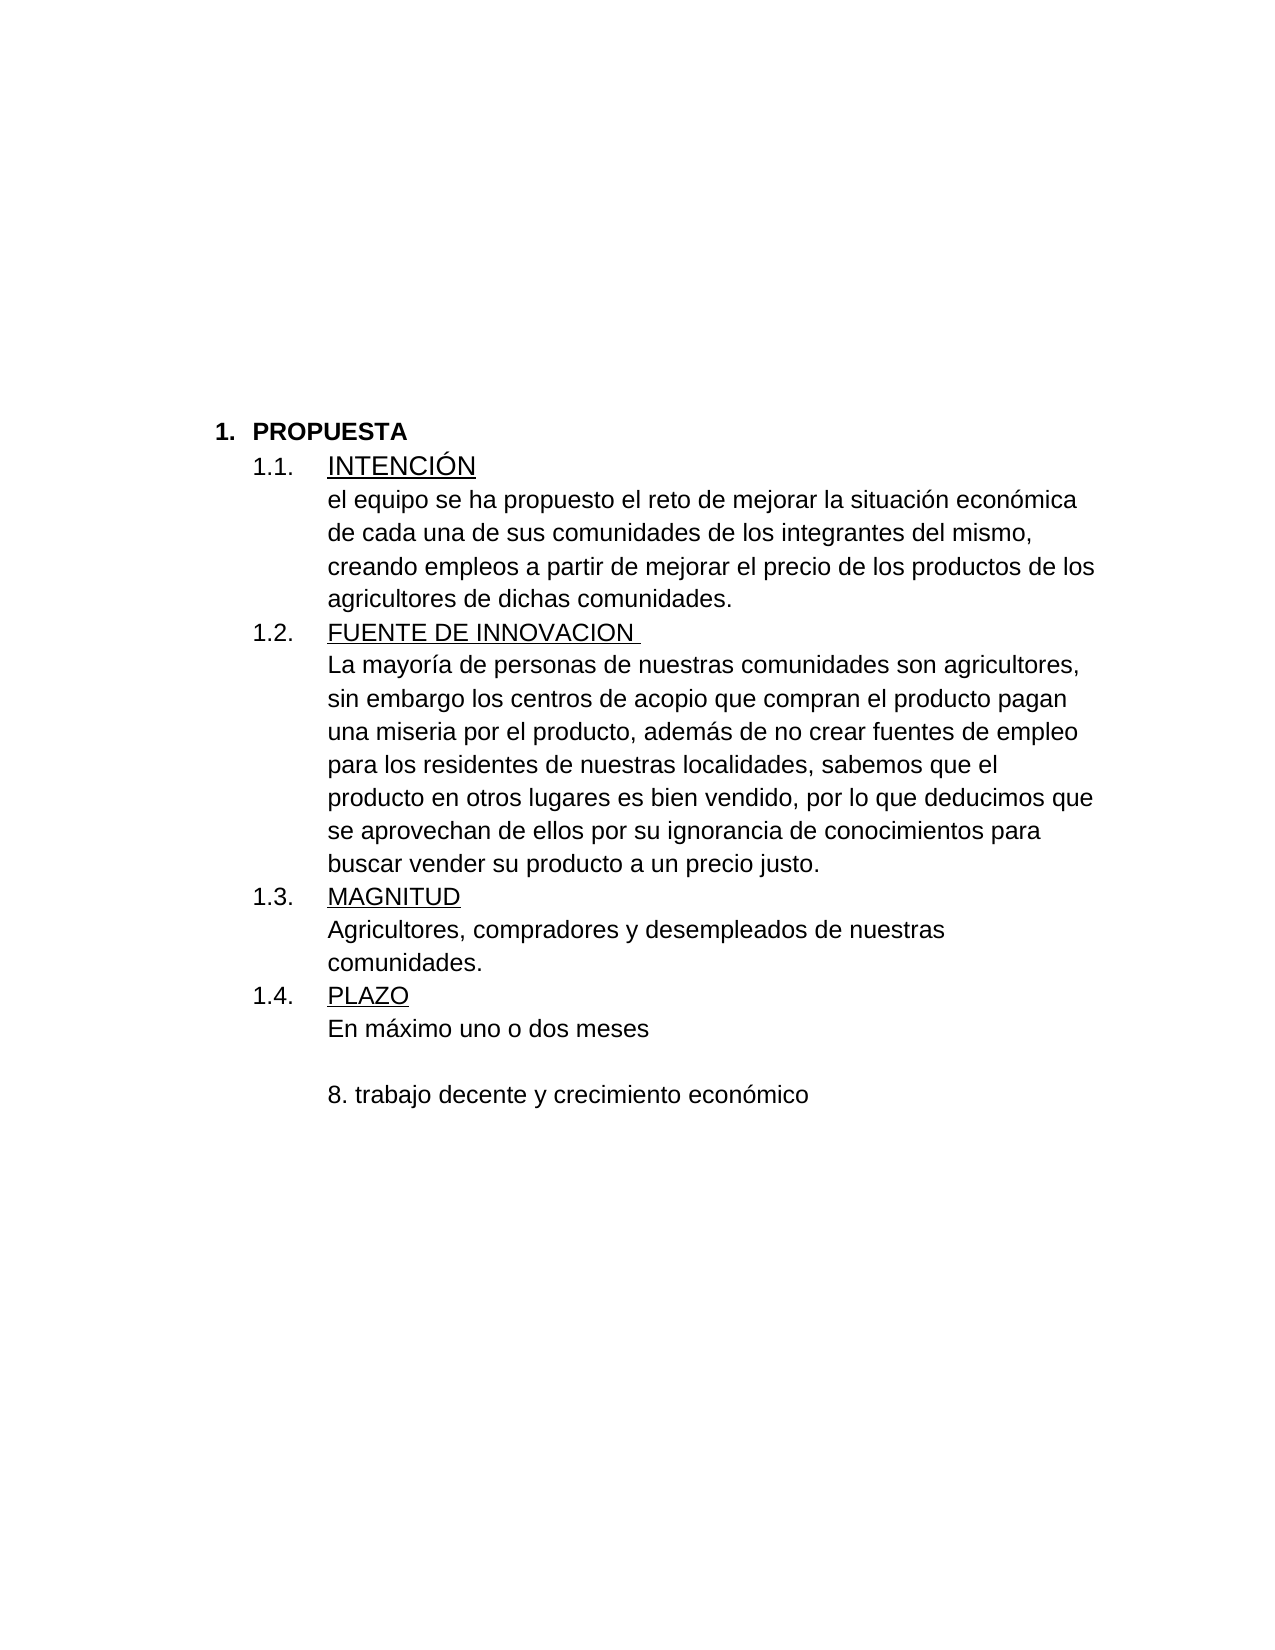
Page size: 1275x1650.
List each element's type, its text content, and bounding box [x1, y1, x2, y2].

list MAGNITUD [252, 882, 1098, 910]
list La mayoría de personas de nuestras comunidades son agricultores, sin embargo los centros de acopio que compran el producto pagan una miseria por el producto, además de no crear fuentes de empleo para los residentes de nuestras localidades, sabemos que el producto en otros lugares es bien vendido, por lo que deducimos que se aprovechan de ellos por su ignorancia de conocimientos para buscar vender su producto a un precio justo. [327, 651, 1098, 877]
list Agricultores, compradores y desempleados de nuestras comunidades. [327, 915, 1098, 976]
list PLAZO [252, 981, 1098, 1009]
list 8. trabajo decente y crecimiento económico [327, 1080, 1098, 1108]
list INTENCIÓN el equipo se ha propuesto el reto de mejorar la situación económica de cada una de sus comunidades de los integrantes del mismo, creando empleos a partir de mejorar el precio de los productos de los agricultores de dichas comunidades. [252, 450, 1098, 613]
list PROPUESTA [215, 417, 1098, 446]
list En máximo uno o dos meses [327, 1014, 1098, 1042]
list FUENTE DE INNOVACION [252, 617, 1098, 646]
